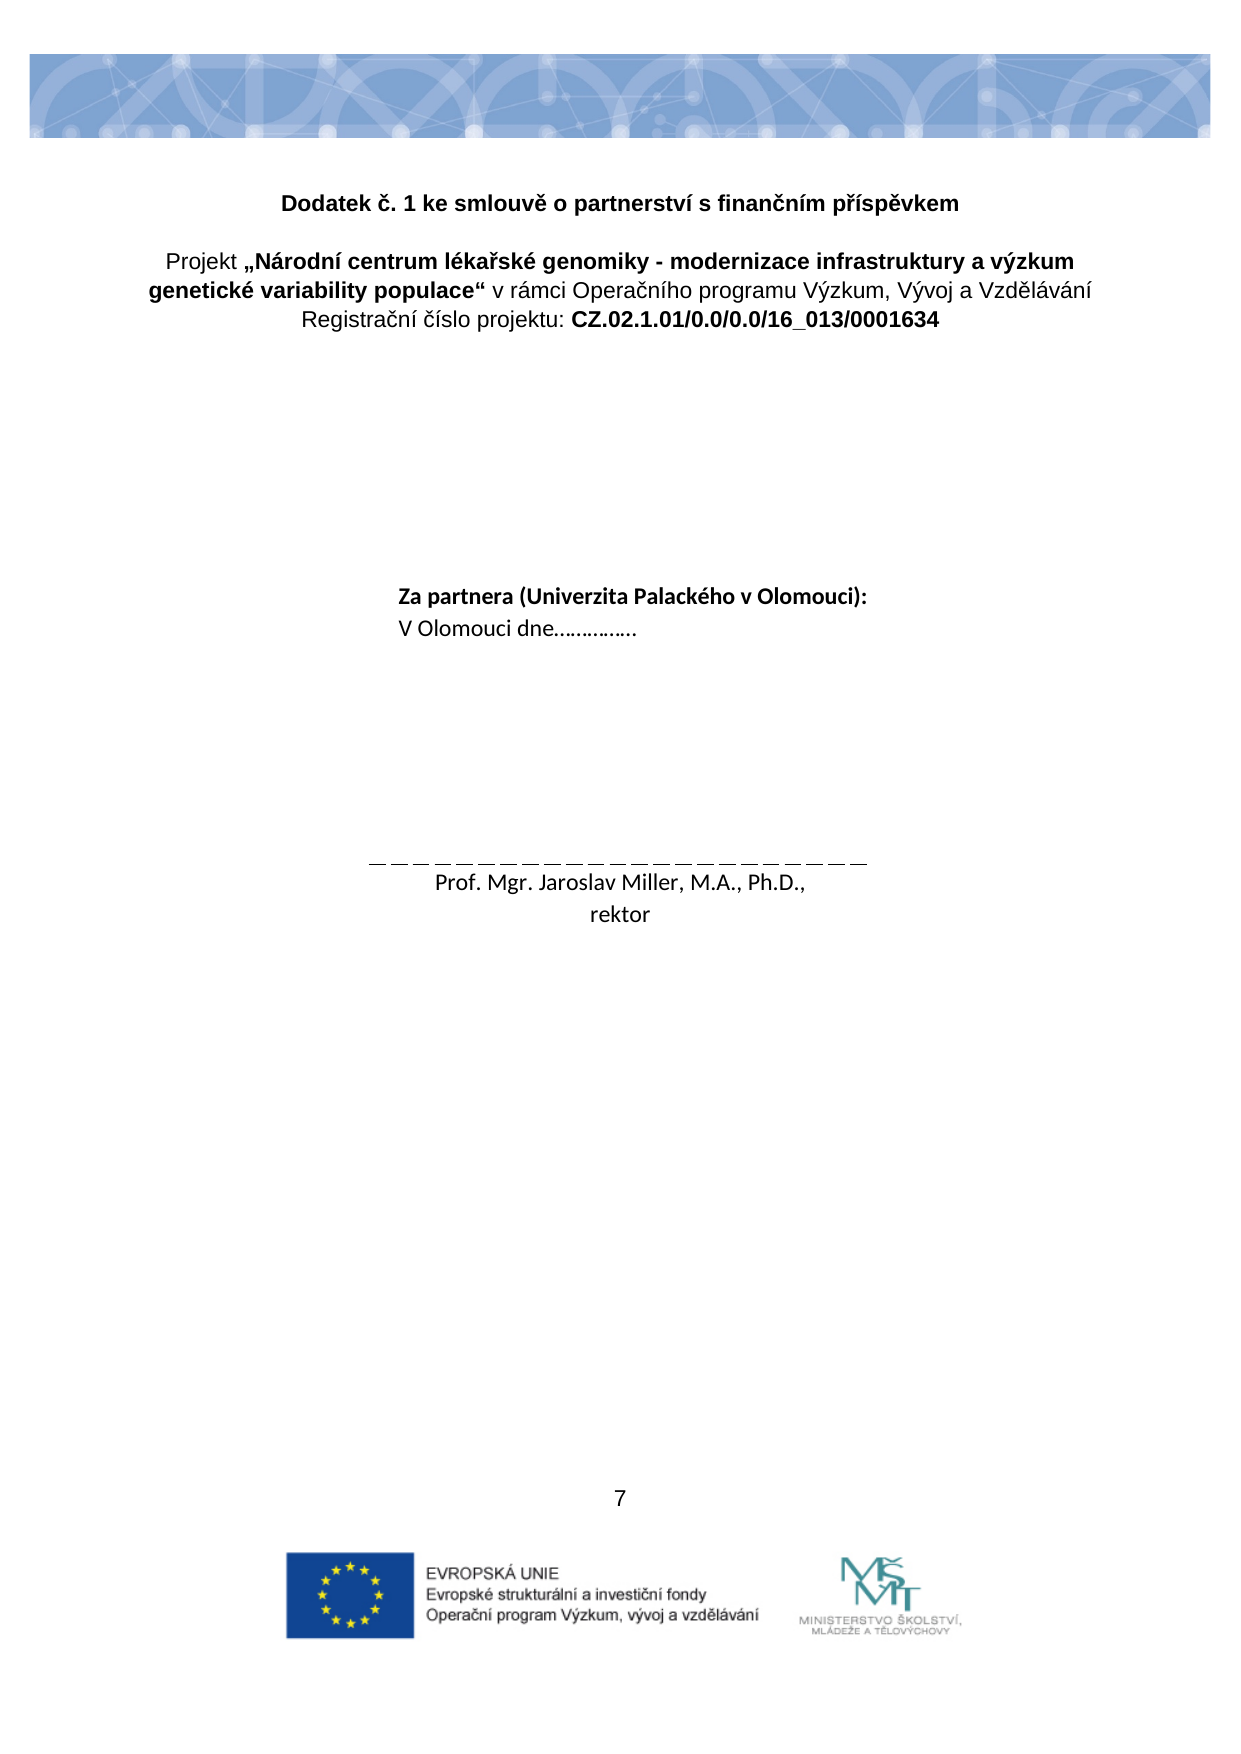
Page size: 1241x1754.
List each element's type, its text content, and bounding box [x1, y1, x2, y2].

text Projekt „Národní centrum lékařské genomiky - modernizace infrastruktury a výzkum genetické variability populace“ v rámci Operačního programu Výzkum, Vývoj a Vzdělávání [148, 248, 1093, 303]
picture [29, 54, 1211, 138]
table_header Za partnera (Univerzita Palackého v Olomouci): V Olomouci dne…………… [358, 549, 883, 799]
text Dodatek č. 1 ke smlouvě o partnerství s finančním příspěvkem [148, 190, 1093, 217]
text Registrační číslo projektu: CZ.02.1.01/0.0/0.0/16_013/0001634 [148, 306, 1093, 332]
picture [242, 1511, 999, 1681]
table_cell Prof. Mgr. Jaroslav Miller, M.A., Ph.D., rektor [358, 799, 883, 946]
